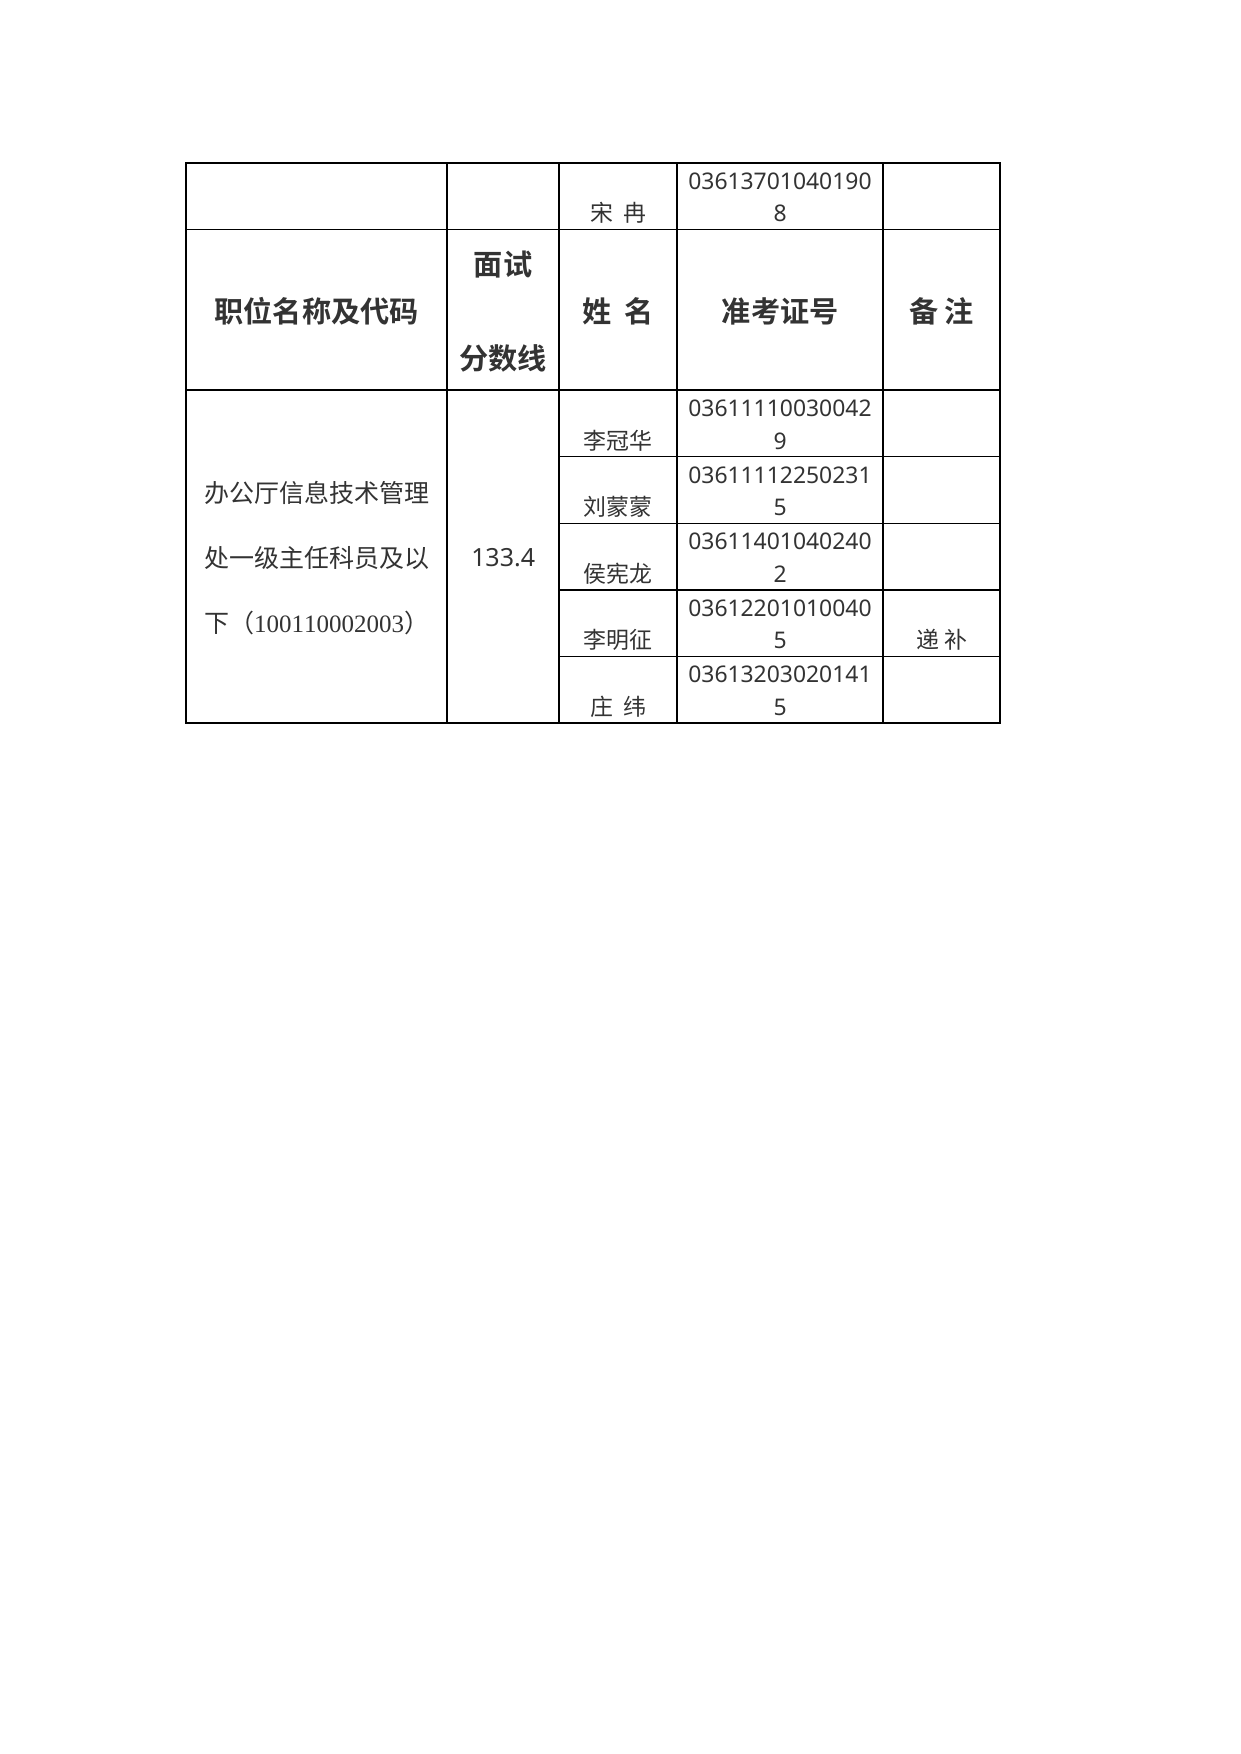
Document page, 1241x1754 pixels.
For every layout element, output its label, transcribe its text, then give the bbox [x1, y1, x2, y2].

table_cell 李冠华 [560, 391, 676, 456]
table_cell [884, 657, 999, 722]
table_cell 递 补 [884, 591, 999, 656]
table_cell 036111122502315 [678, 457, 882, 522]
table_cell [884, 524, 999, 589]
table_cell 036111100300429 [678, 391, 882, 456]
table_cell 庄 纬 [560, 657, 676, 722]
table_cell 姓 名 [560, 230, 676, 389]
table_cell [884, 457, 999, 522]
table_cell [884, 391, 999, 456]
table_cell 036137010401908 [678, 164, 882, 228]
table_cell 刘蒙蒙 [560, 457, 676, 522]
table_cell 办公厅信息技术管理处一级主任科员及以下（100110002003） [187, 391, 446, 722]
table_cell 133.4 [448, 391, 558, 722]
table_cell 036114010402402 [678, 524, 882, 589]
table_cell 职位名称及代码 [187, 230, 446, 389]
table_cell 宋 冉 [560, 164, 676, 228]
table_cell 李明征 [560, 591, 676, 656]
table_cell 备 注 [884, 230, 999, 389]
table_cell 准考证号 [678, 230, 882, 389]
table_cell 侯宪龙 [560, 524, 676, 589]
table_cell 036132030201415 [678, 657, 882, 722]
table_cell 面试 分数线 [448, 230, 558, 389]
table_cell 036122010100405 [678, 591, 882, 656]
